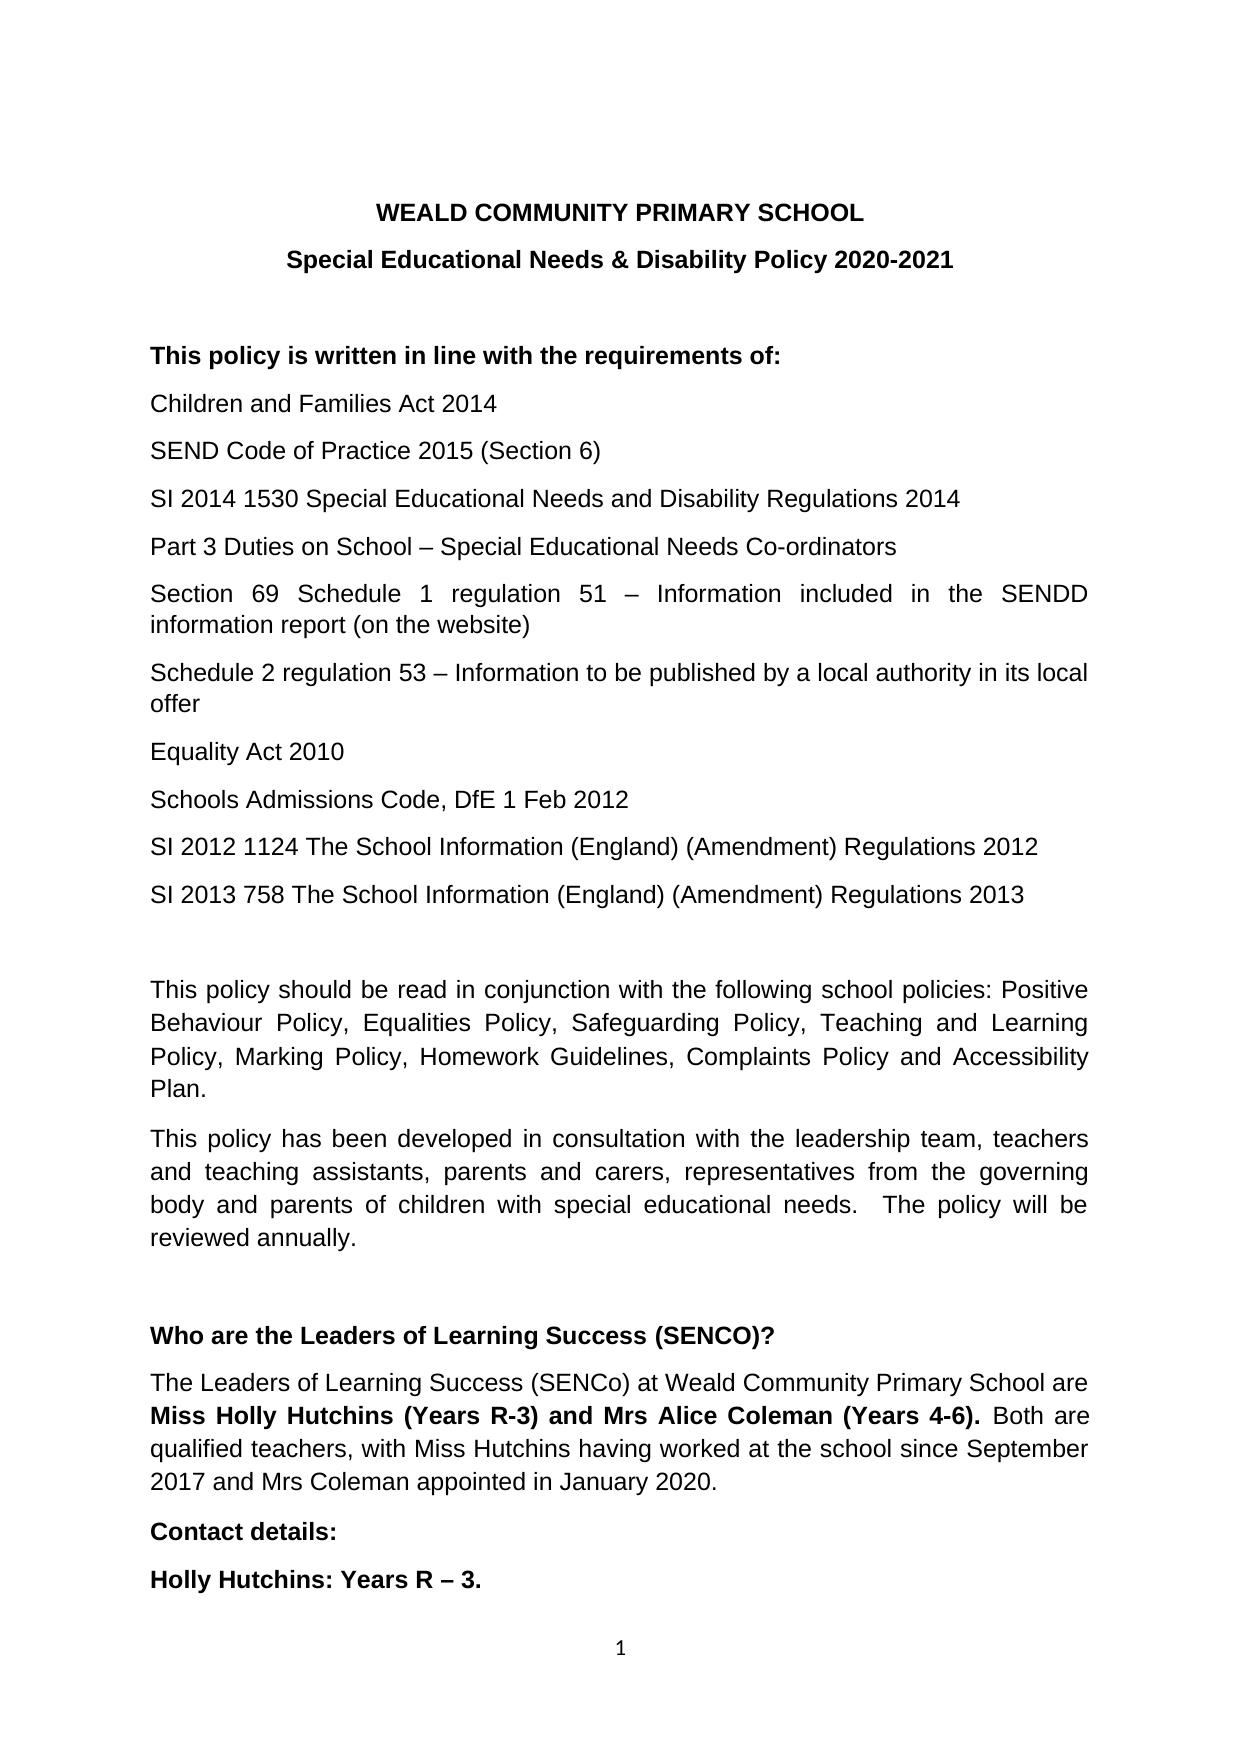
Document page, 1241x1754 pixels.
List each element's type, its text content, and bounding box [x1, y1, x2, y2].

text Section 69 Schedule 1 regulation 51 – Information included in the SENDD information report (on the website) [150, 579, 1090, 639]
text This policy has been developed in consultation with the leadership team, teachers and teaching assistants, parents and carers, representatives from the governing body and parents of children with special educational needs. The policy will be reviewed annually. [150, 1124, 1090, 1252]
text Part 3 Duties on School – Special Educational Needs Co-ordinators [150, 532, 1090, 560]
text WEALD COMMUNITY PRIMARY SCHOOL [150, 198, 1090, 226]
text Children and Families Act 2014 [150, 388, 1090, 417]
text Special Educational Needs & Disability Policy 2020-2021 [150, 245, 1090, 274]
text SI 2012 1124 The School Information (England) (Amendment) Regulations 2012 [150, 832, 1090, 861]
text Holly Hutchins: Years R – 3. [150, 1565, 1090, 1593]
text Contact details: [150, 1517, 1090, 1546]
text SEND Code of Practice 2015 (Section 6) [150, 436, 1090, 465]
text Equality Act 2010 [150, 737, 1090, 766]
text Who are the Leaders of Learning Success (SENCO)? [150, 1321, 1090, 1349]
text SI 2014 1530 Special Educational Needs and Disability Regulations 2014 [150, 484, 1090, 513]
text SI 2013 758 The School Information (England) (Amendment) Regulations 2013 [150, 880, 1090, 909]
text Schools Admissions Code, DfE 1 Feb 2012 [150, 784, 1090, 813]
text The Leaders of Learning Success (SENCo) at Weald Community Primary School are Miss Holly Hutchins (Years R-3) and Mrs Alice Coleman (Years 4-6). Both are qualified teachers, with Miss Hutchins having worked at the school since September 2017 and Mrs Coleman appointed in January 2020. [150, 1368, 1090, 1496]
text This policy is written in line with the requirements of: [150, 341, 1090, 369]
text This policy should be read in conjunction with the following school policies: Positive Behaviour Policy, Equalities Policy, Safeguarding Policy, Teaching and Learning Policy, Marking Policy, Homework Guidelines, Complaints Policy and Accessibility Plan. [150, 975, 1090, 1103]
text Schedule 2 regulation 53 – Information to be published by a local authority in its local offer [150, 658, 1090, 718]
